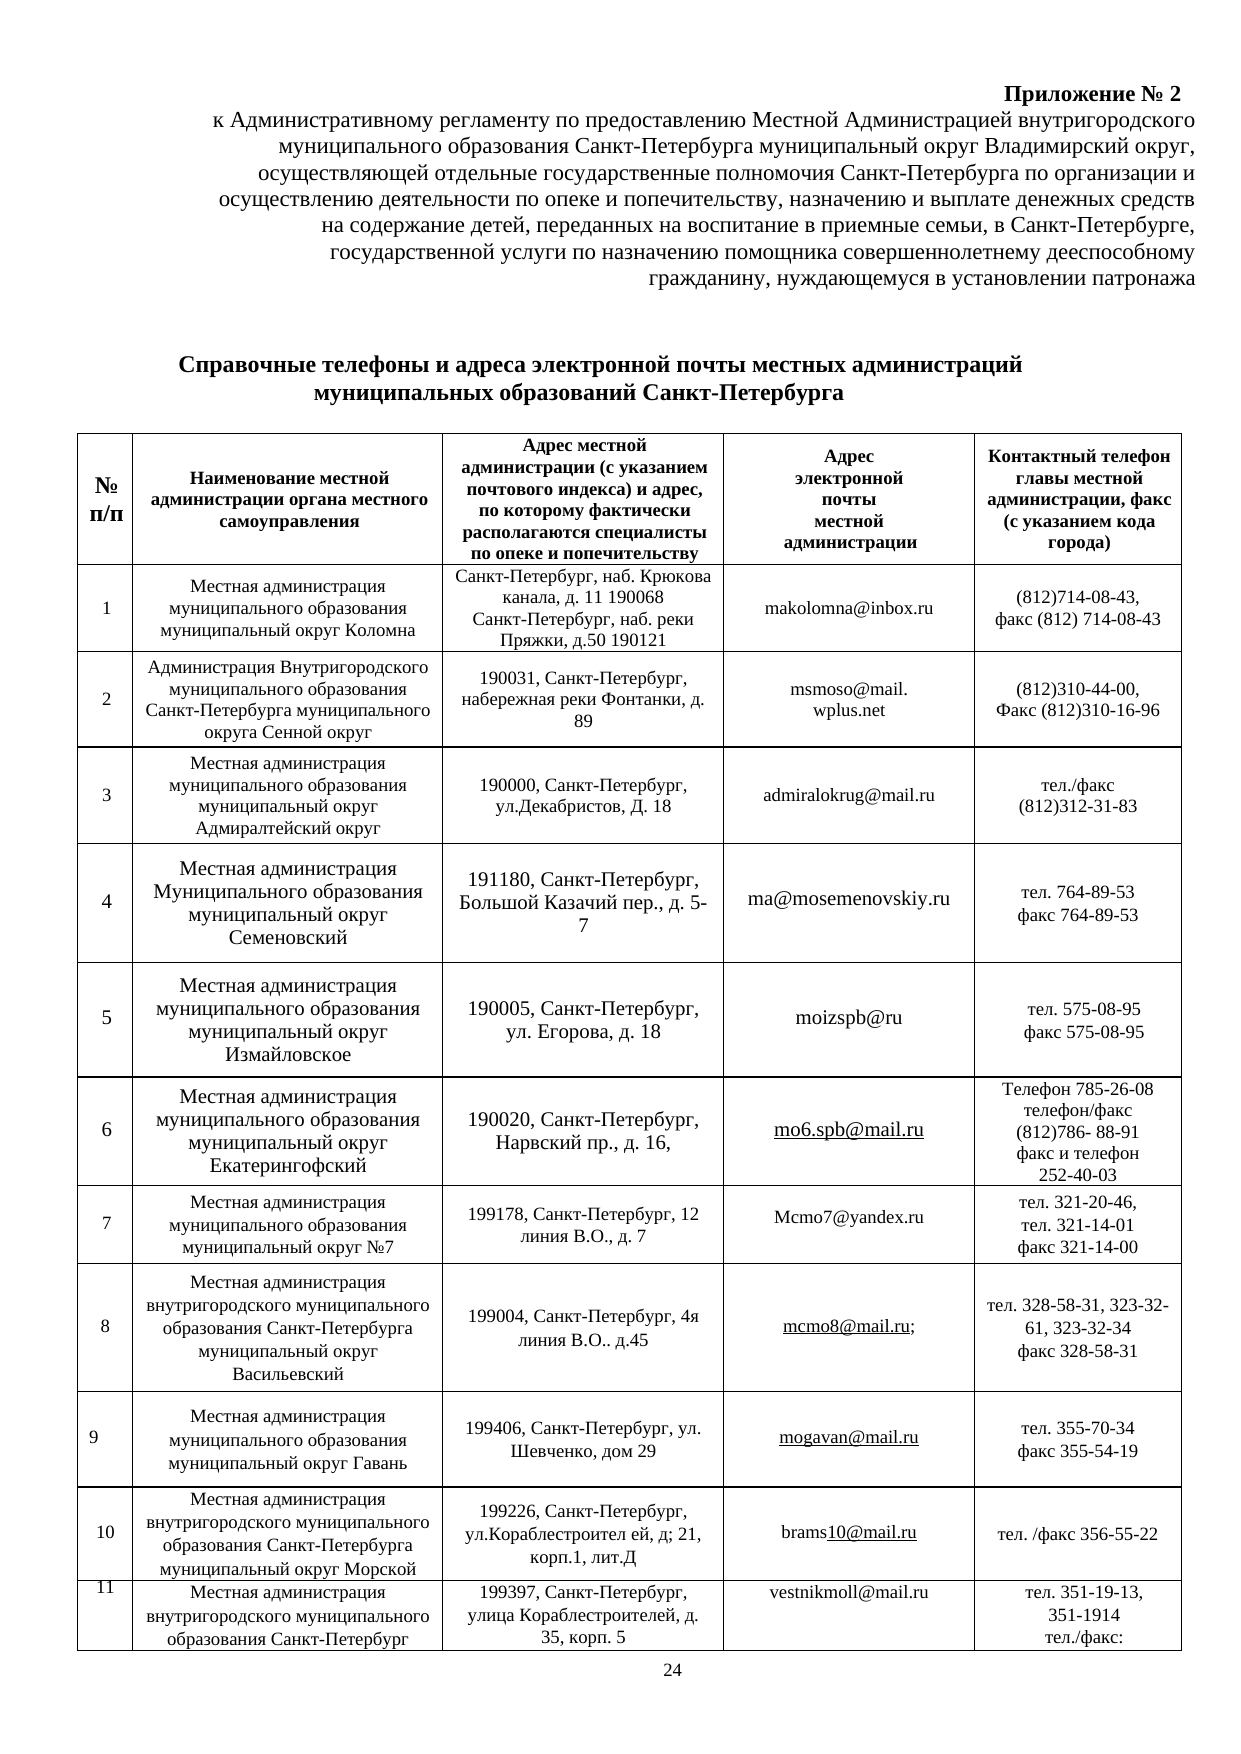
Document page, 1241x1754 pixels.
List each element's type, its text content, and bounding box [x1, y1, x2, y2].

table_cell (812)310-44-00, Факс (812)310-16-96 [975, 652, 1181, 746]
table_cell 190020, Санкт-Петербург, Нарвский пр., д. 16, [443, 1078, 723, 1185]
table_cell тел. /факс 356-55-22 [975, 1488, 1181, 1579]
table_header Контактный телефон главы местной администрации, факс (с указанием кода города) [975, 434, 1181, 564]
table_cell 4 [78, 844, 132, 962]
table_cell msmoso@mail. wplus.net [724, 652, 974, 746]
table_cell 199004, Санкт-Петербург, 4я линия В.О.. д.45 [443, 1264, 723, 1391]
table_cell 3 [78, 748, 132, 843]
table_cell Местная администрация внутригородского муниципального образования Санкт-Петербурга муниципальный округ Васильевский [133, 1264, 442, 1391]
table_cell Местная администрация муниципального образования муниципальный округ Адмиралтейский округ [133, 748, 442, 843]
table_cell тел. 321-20-46, тел. 321-14-01 факс 321-14-00 [975, 1186, 1181, 1263]
table_cell mo6.spb@mail.ru [724, 1078, 974, 1185]
table_cell 190031, Санкт-Петербург, набережная реки Фонтанки, д. 89 [443, 652, 723, 746]
table_cell Местная администрация внутригородского муниципального образования Санкт-Петербурга муниципальный округ Морской [133, 1488, 442, 1579]
table_cell brams10@mail.ru [724, 1488, 974, 1579]
table_cell Местная администрация муниципального образования муниципальный округ Екатерингофский [133, 1078, 442, 1185]
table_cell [443, 1581, 723, 1650]
table_cell Mcmo7@уandex.ru [724, 1186, 974, 1263]
table_cell 8 [78, 1264, 132, 1391]
table_cell 1 [78, 565, 132, 651]
table_cell 7 [78, 1186, 132, 1263]
table_cell 11 [78, 1581, 132, 1650]
table_cell Администрация Внутригородского муниципального образования Санкт-Петербурга муниципального округа Сенной округ [133, 652, 442, 746]
table_cell (812)714-08-43, факс (812) 714-08-43 [975, 565, 1181, 651]
table_cell 10 [78, 1488, 132, 1579]
table_cell 199178, Санкт-Петербург, 12 линия В.О., д. 7 [443, 1186, 723, 1263]
table_cell Местная администрация муниципального образования муниципальный округ Измайловское [133, 963, 442, 1076]
table_cell тел. 355-70-34 факс 355-54-19 [975, 1392, 1181, 1486]
text к Административному регламенту по предоставлению Местной Администрацией внутригородского муниципального образования Санкт-Петербурга муниципальный округ Владимирский округ, осуществляющей отдельные государственные полномочия Санкт-Петербурга по организации и осуществлению деятельности по опеке и попечительству, назначению и выплате денежных средств на содержание детей, переданных на воспитание в приемные семьи, в Санкт-Петербурге, государственной услуги по назначению помощника совершеннолетнему дееспособному гражданину, нуждающемуся в установлении патронажа [207, 106, 1196, 291]
table_cell Телефон 785-26-08 телефон/факс (812)786- 88-91 факс и телефон 252-40-03 [1117, 1078, 1181, 1185]
table_header № п/п [78, 434, 132, 564]
table_cell 199226, Санкт-Петербург, ул.Кораблестроител ей, д; 21, корп.1, лит.Д [443, 1488, 723, 1579]
table_cell 5 [78, 963, 132, 1076]
table_cell Местная администрация Муниципального образования муниципальный округ Семеновский [133, 844, 442, 962]
table_cell тел./факс (812)312-31-83 [975, 748, 1181, 843]
table_cell Местная администрация муниципального образования муниципальный округ №7 [133, 1186, 442, 1263]
table_cell Телефон 785-26-08 телефон/факс (812)786- 88-91 факс и телефон 252-40-03 [975, 1078, 1039, 1185]
table_header Адрес местной администрации (с указанием почтового индекса) и адрес, по которому фактически располагаются специалисты по опеке и попечительству [443, 434, 723, 564]
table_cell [133, 1581, 442, 1650]
table_cell 190005, Санкт-Петербург, ул. Егорова, д. 18 [443, 963, 723, 1076]
table_cell mcmo8@mail.ru; [724, 1264, 974, 1391]
table_cell 9 [78, 1392, 132, 1486]
table_cell тел. 328-58-31, 323-32-61, 323-32-34 факс 328-58-31 [975, 1264, 1181, 1391]
table_cell тел. 575-08-95 факс 575-08-95 [975, 963, 1181, 1076]
table_cell 199406, Санкт-Петербург, ул. Шевченко, дом 29 [443, 1392, 723, 1486]
table_cell 6 [78, 1078, 132, 1185]
table_cell ma@mosemenovskiy.ru [724, 844, 974, 962]
table_cell makolomna@inbox.ru [724, 565, 974, 651]
table_header Наименование местной администрации органа местного самоуправления [133, 434, 442, 564]
table_cell тел. 764-89-53 факс 764-89-53 [975, 844, 1181, 962]
table_cell 2 [78, 652, 132, 746]
table_cell 191180, Санкт-Петербург, Большой Казачий пер., д. 5-7 [443, 844, 723, 962]
table_cell Местная администрация муниципального образования муниципальный округ Коломна [133, 565, 442, 651]
table_cell moizspb@ru [724, 963, 974, 1076]
table_cell vestnikmoll@mail.ru [724, 1581, 974, 1650]
table_cell 190000, Санкт-Петербург, ул.Декабристов, Д. 18 [443, 748, 723, 843]
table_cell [975, 1581, 1181, 1650]
table_header Адрес электронной почты местной администрации [724, 434, 974, 564]
text Приложение № 2 [532, 80, 1181, 106]
table_cell admiralokrug@mail.ru [724, 748, 974, 843]
table_cell Местная администрация муниципального образования муниципальный округ Гавань [133, 1392, 442, 1486]
table_cell mogavan@mail.ru [724, 1392, 974, 1486]
text Справочные телефоны и адреса электронной почты местных администраций муниципальных образований Санкт-Петербурга [178, 350, 1156, 406]
